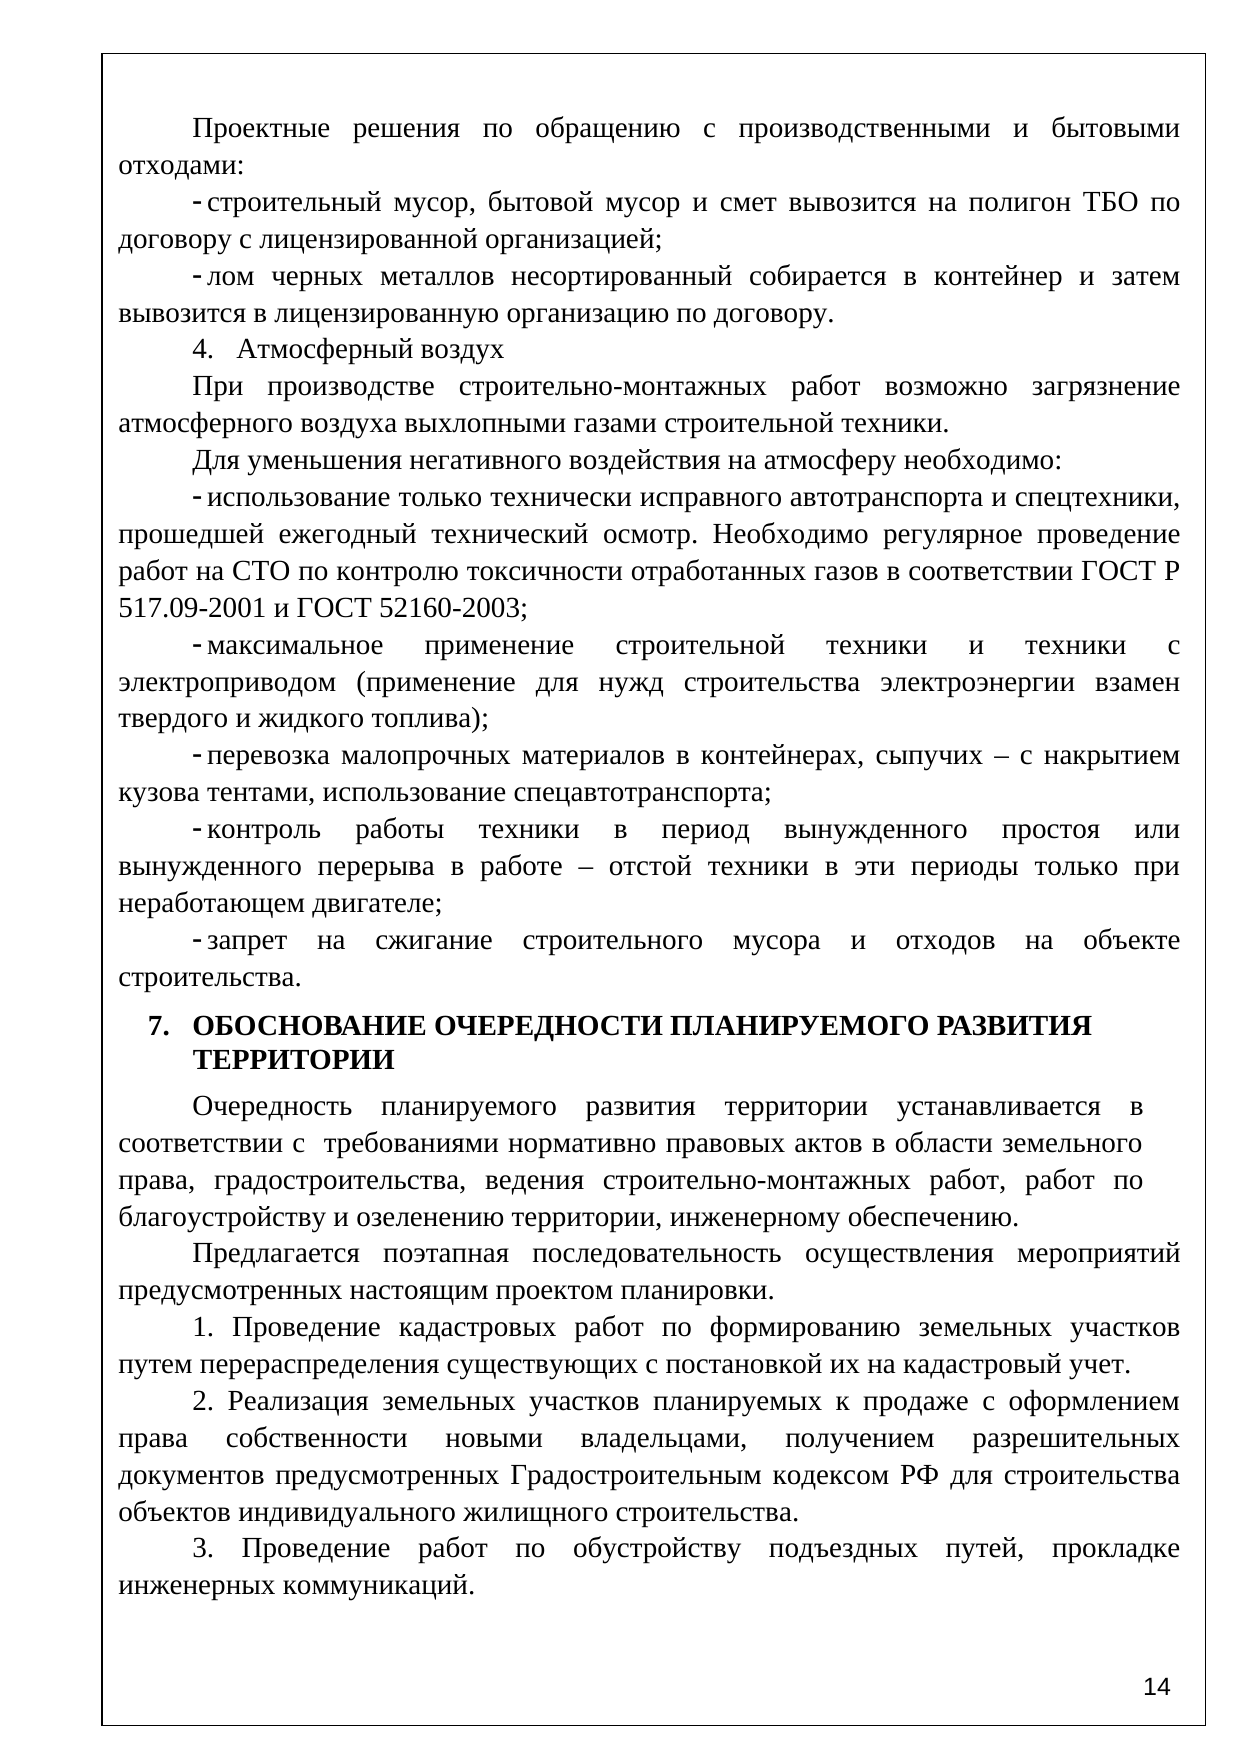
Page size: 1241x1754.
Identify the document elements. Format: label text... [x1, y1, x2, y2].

text Для уменьшения негативного воздействия на атмосферу необходимо: [118, 442, 1181, 476]
list максимальное применение строительной техники и техники с электроприводом (применение для нужд строительства электроэнергии взамен твердого и жидкого топлива); [118, 627, 1181, 734]
list Атмосферный воздух [118, 332, 1181, 365]
list контроль работы техники в период вынужденного простоя или вынужденного перерыва в работе – отстой техники в эти периоды только при неработающем двигателе; [118, 811, 1181, 919]
subtitle Обоснование очередности планируемого развития территории [148, 1008, 1171, 1076]
text 2. Реализация земельных участков планируемых к продаже с оформлением права собственности новыми владельцами, получением разрешительных документов предусмотренных Градостроительным кодексом РФ для строительства объектов индивидуального жилищного строительства. [118, 1383, 1181, 1527]
list запрет на сжигание строительного мусора и отходов на объекте строительства. [118, 922, 1181, 993]
list строительный мусор, бытовой мусор и смет вывозится на полигон ТБО по договору с лицензированной организацией; [118, 184, 1181, 254]
list перевозка малопрочных материалов в контейнерах, сыпучих – с накрытием кузова тентами, использование спецавтотранспорта; [118, 737, 1181, 808]
list использование только технически исправного автотранспорта и спецтехники, прошедшей ежегодный технический осмотр. Необходимо регулярное проведение работ на СТО по контролю токсичности отработанных газов в соответствии ГОСТ Р 517.09-2001 и ГОСТ 52160-2003; [118, 479, 1181, 623]
text Проектные решения по обращению с производственными и бытовыми отходами: [118, 110, 1181, 181]
text Очередность планируемого развития территории устанавливается в соответствии с требованиями нормативно правовых актов в области земельного права, градостроительства, ведения строительно-монтажных работ, работ по благоустройству и озеленению территории, инженерному обеспечению. [118, 1088, 1144, 1232]
text 3. Проведение работ по обустройству подъездных путей, прокладке инженерных коммуникаций. [118, 1531, 1181, 1601]
text 1. Проведение кадастровых работ по формированию земельных участков путем перераспределения существующих с постановкой их на кадастровый учет. [118, 1309, 1181, 1380]
list лом черных металлов несортированный собирается в контейнер и затем вывозится в лицензированную организацию по договору. [118, 258, 1181, 328]
text При производстве строительно-монтажных работ возможно загрязнение атмосферного воздуха выхлопными газами строительной техники. [118, 368, 1181, 439]
text Предлагается поэтапная последовательность осуществления мероприятий предусмотренных настоящим проектом планировки. [118, 1236, 1181, 1306]
